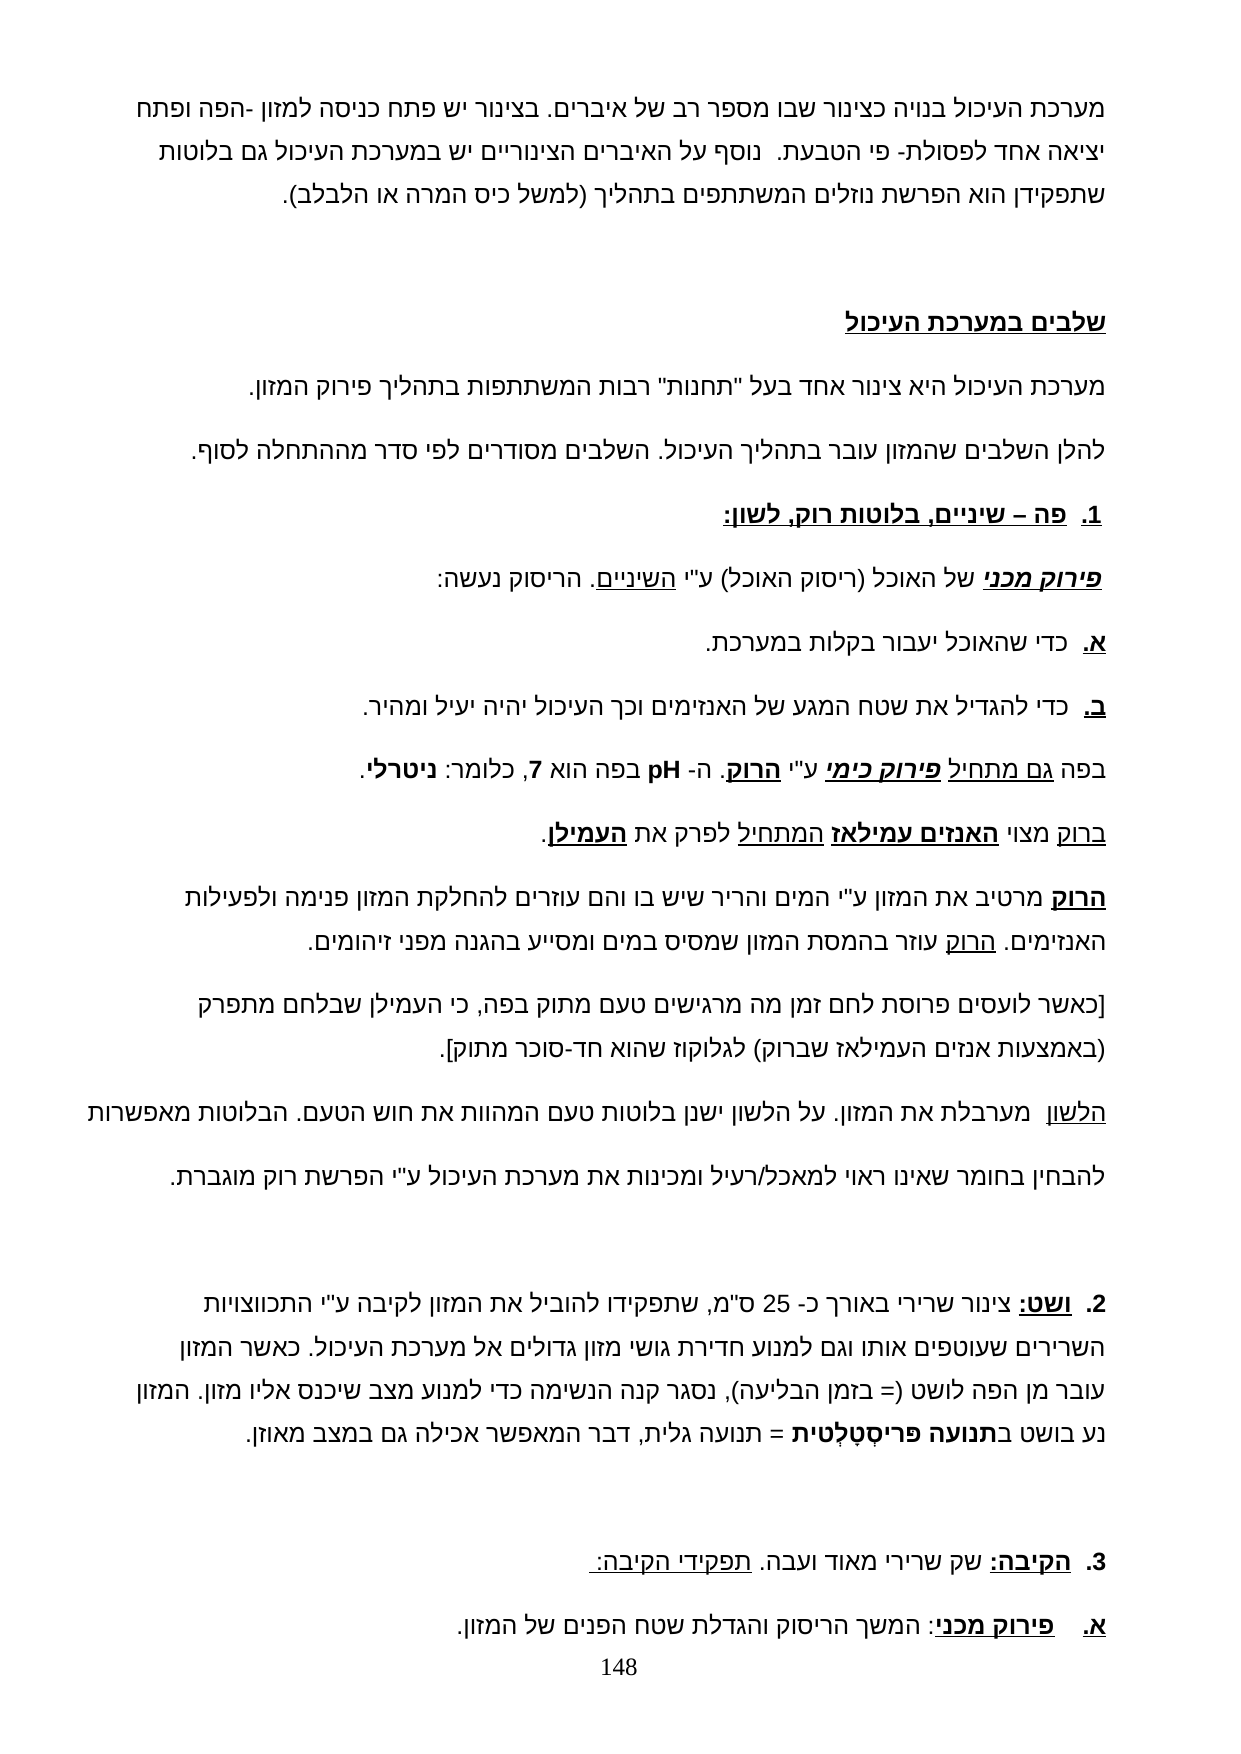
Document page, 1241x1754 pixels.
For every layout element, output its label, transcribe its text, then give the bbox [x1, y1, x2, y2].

text א. פירוק מכני: המשך הריסוק והגדלת שטח הפנים של המזון. [131, 1611, 1106, 1639]
text [כאשר לועסים פרוסת לחם זמן מה מרגישים טעם מתוק בפה, כי העמילן שבלחם מתפרק (באמצעות אנזים העמילאז שברוק) לגלוקוז שהוא חד-סוכר מתוק]. [131, 991, 1106, 1062]
text שלבים במערכת העיכול [131, 308, 1106, 337]
text פירוק מכני של האוכל (ריסוק האוכל) ע"י השיניים. הריסוק נעשה: [131, 564, 1102, 592]
text 2. ושט: צינור שרירי באורך כ- , שתפקידו להוביל את המזון לקיבה ע"י התכווצויות השרירים שעוטפים אותו וגם למנוע חדירת גושי מזון גדולים אל מערכת העיכול. כאשר המזון עובר מן הפה לושט (= בזמן הבליעה), נסגר קנה הנשימה כדי למנוע מצב שיכנס אליו מזון. המזון נע בושט בתנועה פּריסְטָלְטית = תנועה גלית, דבר המאפשר אכילה גם במצב מאוזן. [131, 1289, 1106, 1448]
text הלשון מערבלת את המזון. על הלשון ישנן בלוטות טעם המהוות את חוש הטעם. הבלוטות מאפשרות [56, 1098, 1106, 1126]
text 1. פה – שיניים, בלוטות רוק, לשון: [131, 500, 1102, 528]
text הרוק מרטיב את המזון ע"י המים והריר שיש בו והם עוזרים להחלקת המזון פנימה ולפעילות האנזימים. הרוק עוזר בהמסת המזון שמסיס במים ומסייע בהגנה מפני זיהומים. [131, 883, 1106, 955]
text ב. כדי להגדיל את שטח המגע של האנזימים וכך העיכול יהיה יעיל ומהיר. [131, 692, 1106, 720]
text ברוק מצוי האנזים עמילאז המתחיל לפרק את העמילן. [131, 819, 1106, 848]
text להלן השלבים שהמזון עובר בתהליך העיכול. השלבים מסודרים לפי סדר מההתחלה לסוף. [131, 436, 1106, 464]
text מערכת העיכול היא צינור אחד בעל "תחנות" רבות המשתתפות בתהליך פירוק המזון. [131, 372, 1106, 401]
text א. כדי שהאוכל יעבור בקלות במערכת. [131, 628, 1106, 656]
text בפה גם מתחיל פירוק כימי ע"י הרוק. ה- pH בפה הוא 7, כלומר: ניטרלי. [131, 756, 1106, 784]
text להבחין בחומר שאינו ראוי למאכל/רעיל ומכינות את מערכת העיכול ע"י הפרשת רוק מוגברת. [56, 1162, 1106, 1190]
text מערכת העיכול בנויה כצינור שבו מספר רב של איברים. בצינור יש פתח כניסה למזון -הפה ופתח יציאה אחד לפסולת- פי הטבעת. נוסף על האיברים הצינוריים יש במערכת העיכול גם בלוטות שתפקידן הוא הפרשת נוזלים המשתתפים בתהליך (למשל כיס המרה או הלבלב). [131, 94, 1106, 209]
text 3. הקיבה: שק שרירי מאוד ועבה. תפקידי הקיבה: [131, 1547, 1106, 1576]
